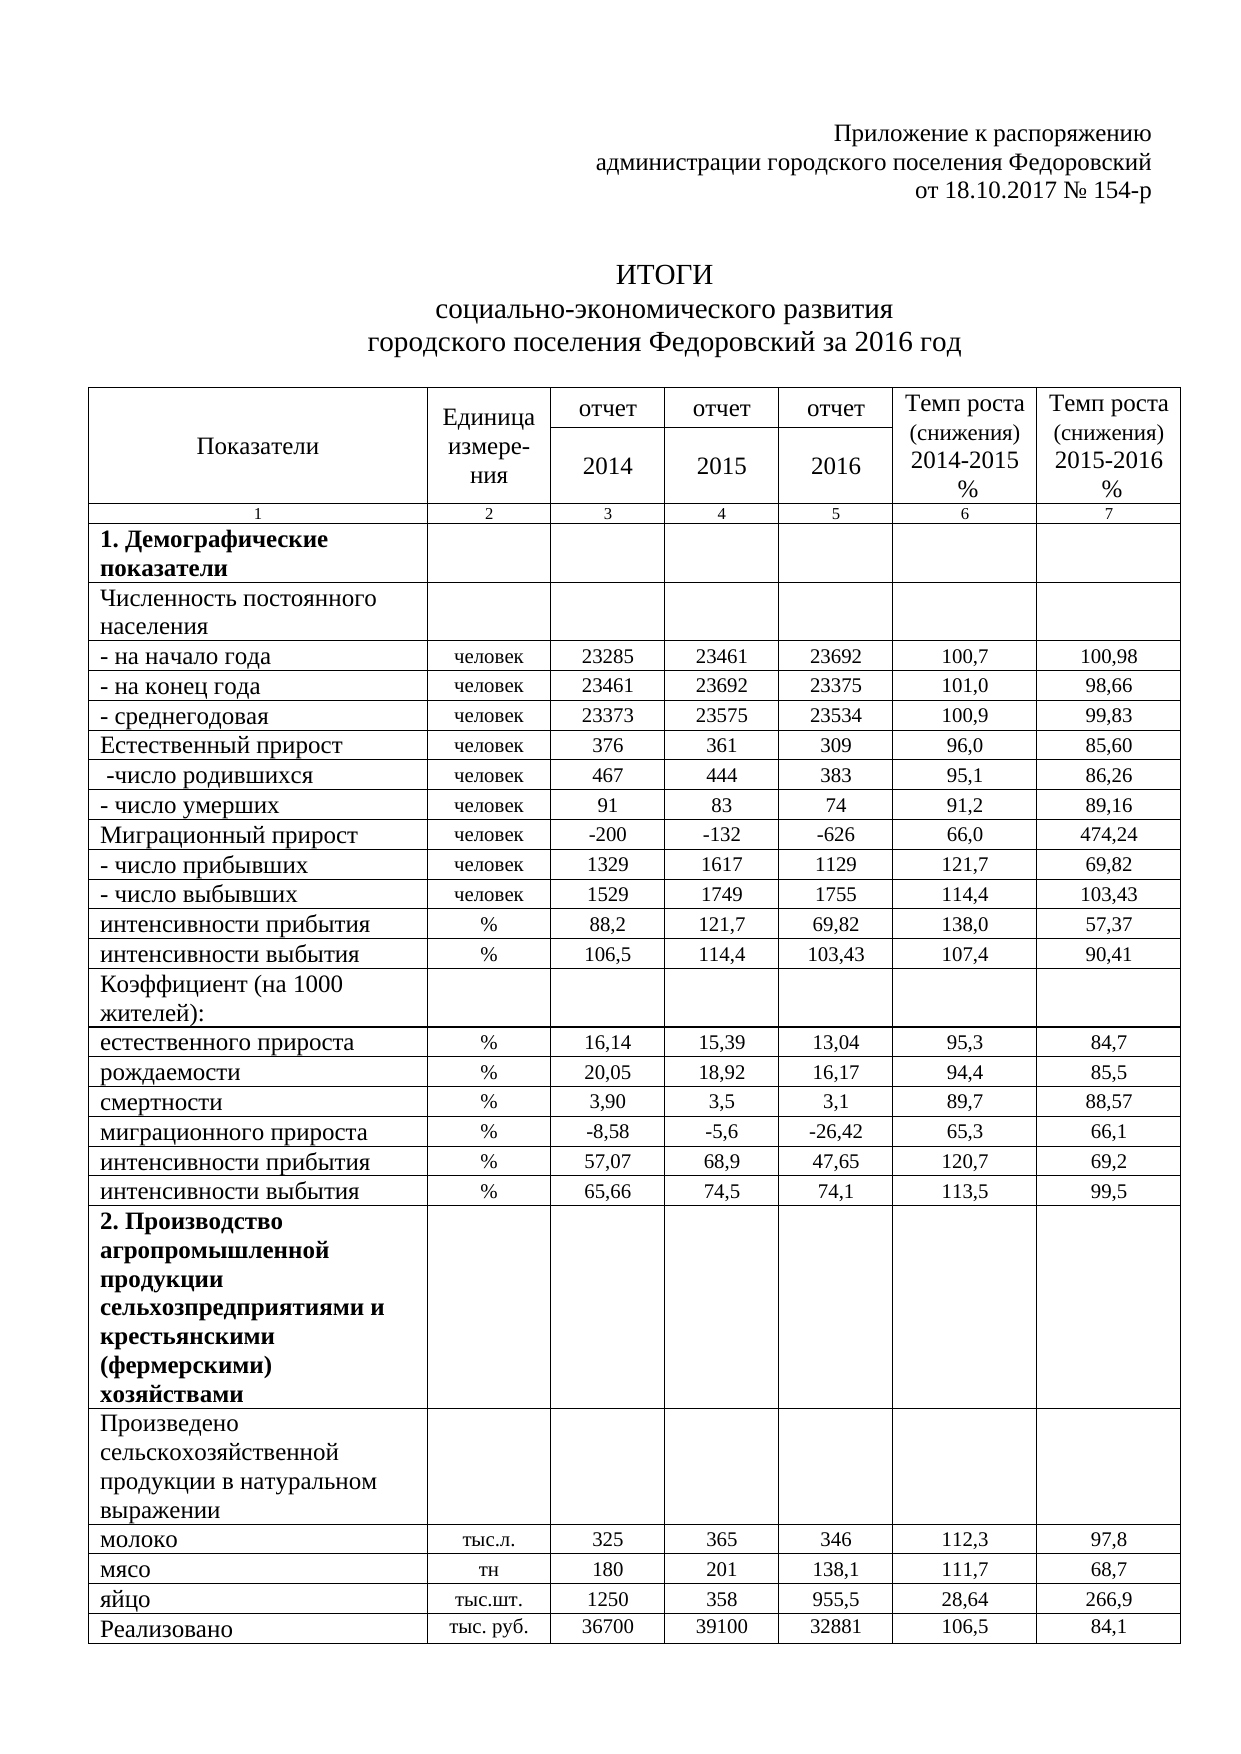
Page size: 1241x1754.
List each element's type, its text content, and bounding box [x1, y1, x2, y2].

table_cell 16,17 [779, 1057, 892, 1086]
table_cell 20,05 [551, 1057, 664, 1086]
table_cell 98,66 [1037, 671, 1180, 700]
table_cell 358 [665, 1584, 778, 1613]
table_cell 84,7 [1037, 1028, 1180, 1056]
table_cell 96,0 [893, 731, 1036, 759]
table_cell - число умерших [89, 790, 427, 819]
table_cell [665, 583, 778, 640]
table_cell интенсивности прибытия [89, 1147, 427, 1175]
table_cell 325 [551, 1525, 664, 1553]
table_cell 138,1 [779, 1554, 892, 1583]
table_cell 3,1 [779, 1087, 892, 1116]
table_cell [1037, 1206, 1180, 1407]
table_cell - число выбывших [89, 880, 427, 908]
table_cell 112,3 [893, 1525, 1036, 1553]
table_cell % [428, 1028, 550, 1056]
table_cell 28,64 [893, 1584, 1036, 1613]
table_cell 3,90 [551, 1087, 664, 1116]
text ИТОГИ [177, 257, 1152, 291]
table_cell 6 [893, 504, 1036, 523]
table_cell [779, 524, 892, 582]
table_cell 74 [779, 790, 892, 819]
table_cell мясо [89, 1554, 427, 1583]
table_cell 1250 [551, 1584, 664, 1613]
table_cell 2014 [551, 428, 664, 503]
table_header отчет [665, 388, 778, 427]
table_cell 89,7 [893, 1087, 1036, 1116]
table_cell 88,57 [1037, 1087, 1180, 1116]
table_cell рождаемости [89, 1057, 427, 1086]
table_cell человек [428, 731, 550, 759]
table_cell [551, 524, 664, 582]
table_cell 23373 [551, 701, 664, 729]
table_cell человек [428, 880, 550, 908]
table_cell 23575 [665, 701, 778, 729]
table_cell 1129 [779, 850, 892, 878]
table_cell [1037, 969, 1180, 1026]
table_cell 4 [665, 504, 778, 523]
table_cell [893, 524, 1036, 582]
table_cell 106,5 [893, 1614, 1036, 1643]
table_cell 376 [551, 731, 664, 759]
table_cell 107,4 [893, 939, 1036, 968]
table_cell -26,42 [779, 1117, 892, 1146]
table_cell 180 [551, 1554, 664, 1583]
table_cell человек [428, 850, 550, 878]
table_cell 2015 [665, 428, 778, 503]
table_cell [665, 1409, 778, 1523]
table_cell [779, 969, 892, 1026]
table_cell Коэффициент (на 1000 жителей): [89, 969, 427, 1026]
table_header отчет [551, 388, 664, 427]
table_cell 16,14 [551, 1028, 664, 1056]
table_cell тн [428, 1554, 550, 1583]
table_cell 1749 [665, 880, 778, 908]
table_cell 7 [1037, 504, 1180, 523]
table_cell 103,43 [1037, 880, 1180, 908]
table_cell естественного прироста [89, 1028, 427, 1056]
table_cell - на конец года [89, 671, 427, 700]
table_cell % [428, 1057, 550, 1086]
table_cell [428, 524, 550, 582]
table_cell Естественный прирост [89, 731, 427, 759]
table_cell [665, 524, 778, 582]
table_cell [551, 1206, 664, 1407]
table_cell 23692 [665, 671, 778, 700]
table_cell [428, 583, 550, 640]
table_cell [665, 1206, 778, 1407]
table_cell 2. Производство агропромышленной продукции сельхозпредприятиями и крестьянскими (фермерскими) хозяйствами [89, 1206, 427, 1407]
table_header Показатели [89, 388, 427, 503]
table_cell 201 [665, 1554, 778, 1583]
table_cell 88,2 [551, 909, 664, 938]
table_cell 95,1 [893, 760, 1036, 789]
table_cell % [428, 909, 550, 938]
table_cell миграционного прироста [89, 1117, 427, 1146]
table_cell 1755 [779, 880, 892, 908]
table_cell 101,0 [893, 671, 1036, 700]
table_cell Миграционный прирост [89, 820, 427, 849]
table_cell - число прибывших [89, 850, 427, 878]
table_cell человек [428, 820, 550, 849]
table_cell 361 [665, 731, 778, 759]
table_header Темп роста (снижения) 2015-2016 % [1037, 388, 1180, 503]
table_header отчет [779, 388, 892, 427]
text социально-экономического развития [177, 291, 1152, 324]
table_cell 3 [551, 504, 664, 523]
table_cell 309 [779, 731, 892, 759]
table_cell 23285 [551, 641, 664, 670]
table_cell [893, 583, 1036, 640]
table_cell 444 [665, 760, 778, 789]
table_cell 65,66 [551, 1176, 664, 1205]
table_cell % [428, 1117, 550, 1146]
table_cell человек [428, 671, 550, 700]
table_cell 383 [779, 760, 892, 789]
table_cell % [428, 1147, 550, 1175]
table_cell 120,7 [893, 1147, 1036, 1175]
table_cell тыс. руб. [428, 1614, 550, 1643]
table_cell 89,16 [1037, 790, 1180, 819]
table_cell 955,5 [779, 1584, 892, 1613]
table_cell [779, 1206, 892, 1407]
table_cell 111,7 [893, 1554, 1036, 1583]
table_cell Численность постоянного населения [89, 583, 427, 640]
table_cell 57,37 [1037, 909, 1180, 938]
table_cell 91 [551, 790, 664, 819]
table_cell -132 [665, 820, 778, 849]
table_cell 97,8 [1037, 1525, 1180, 1553]
table_cell тыс.л. [428, 1525, 550, 1553]
table_cell % [428, 1087, 550, 1116]
table_cell -626 [779, 820, 892, 849]
table_cell 467 [551, 760, 664, 789]
table_header Единица измере-ния [428, 388, 550, 503]
table_cell 23375 [779, 671, 892, 700]
table_cell 266,9 [1037, 1584, 1180, 1613]
table_cell 69,2 [1037, 1147, 1180, 1175]
table_cell [893, 1206, 1036, 1407]
table_cell [428, 969, 550, 1026]
table_cell 1617 [665, 850, 778, 878]
table_cell [1037, 583, 1180, 640]
text городского поселения Федоровский за 2016 год [177, 324, 1152, 358]
table_cell интенсивности выбытия [89, 939, 427, 968]
table_cell -200 [551, 820, 664, 849]
table_cell 23461 [665, 641, 778, 670]
table_cell 99,83 [1037, 701, 1180, 729]
table_cell 99,5 [1037, 1176, 1180, 1205]
table_cell тыс.шт. [428, 1584, 550, 1613]
table_cell 100,9 [893, 701, 1036, 729]
table_cell 15,39 [665, 1028, 778, 1056]
table_cell 1529 [551, 880, 664, 908]
table_cell человек [428, 760, 550, 789]
table_cell 103,43 [779, 939, 892, 968]
table_cell 1 [89, 504, 427, 523]
table_cell 94,4 [893, 1057, 1036, 1086]
table_cell 13,04 [779, 1028, 892, 1056]
text от 18.10.2017 № 154-р [177, 176, 1152, 204]
table_cell 69,82 [779, 909, 892, 938]
table_cell 2016 [779, 428, 892, 503]
table_cell 23534 [779, 701, 892, 729]
table_cell [665, 969, 778, 1026]
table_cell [89, 1614, 427, 1643]
table_cell 114,4 [665, 939, 778, 968]
table_cell 100,7 [893, 641, 1036, 670]
table_cell 86,26 [1037, 760, 1180, 789]
table_cell 85,5 [1037, 1057, 1180, 1086]
table_cell [428, 1409, 550, 1523]
table_cell [1037, 1409, 1180, 1523]
table_cell интенсивности прибытия [89, 909, 427, 938]
table_cell смертности [89, 1087, 427, 1116]
table_cell 74,1 [779, 1176, 892, 1205]
table_cell % [428, 939, 550, 968]
table_cell яйцо [89, 1584, 427, 1613]
table_cell интенсивности выбытия [89, 1176, 427, 1205]
table_cell 36700 [551, 1614, 664, 1643]
table_cell 106,5 [551, 939, 664, 968]
table_cell - среднегодовая [89, 701, 427, 729]
table_cell 66,1 [1037, 1117, 1180, 1146]
table_cell 3,5 [665, 1087, 778, 1116]
table_cell 23692 [779, 641, 892, 670]
table_cell 57,07 [551, 1147, 664, 1175]
table_cell 346 [779, 1525, 892, 1553]
table_cell % [428, 1176, 550, 1205]
table_cell Произведено сельскохозяйственной продукции в натуральном выражении [89, 1409, 427, 1523]
table_cell [779, 1409, 892, 1523]
table_cell 32881 [779, 1614, 892, 1643]
table_cell 2 [428, 504, 550, 523]
table_cell [551, 969, 664, 1026]
table_cell человек [428, 641, 550, 670]
table_cell 74,5 [665, 1176, 778, 1205]
table_cell человек [428, 790, 550, 819]
table_cell 138,0 [893, 909, 1036, 938]
table_cell 90,41 [1037, 939, 1180, 968]
table_cell 121,7 [893, 850, 1036, 878]
table_cell 47,65 [779, 1147, 892, 1175]
table_cell [551, 1409, 664, 1523]
table_cell 1329 [551, 850, 664, 878]
table_cell 68,9 [665, 1147, 778, 1175]
table_cell человек [428, 701, 550, 729]
table_header Темп роста (снижения) 2014-2015 % [893, 388, 1036, 503]
table_cell 1. Демографические показатели [89, 524, 427, 582]
table_cell 121,7 [665, 909, 778, 938]
table_cell 83 [665, 790, 778, 819]
table_cell [893, 969, 1036, 1026]
table_cell 68,7 [1037, 1554, 1180, 1583]
table_cell 85,60 [1037, 731, 1180, 759]
table_cell 100,98 [1037, 641, 1180, 670]
table_cell -число родившихся [89, 760, 427, 789]
table_cell [1037, 524, 1180, 582]
table_cell - на начало года [89, 641, 427, 670]
table_cell 113,5 [893, 1176, 1036, 1205]
table_cell 39100 [665, 1614, 778, 1643]
table_cell 66,0 [893, 820, 1036, 849]
subtitle Приложение к распоряжению [177, 118, 1152, 147]
table_cell 95,3 [893, 1028, 1036, 1056]
table_cell 5 [779, 504, 892, 523]
table_cell 91,2 [893, 790, 1036, 819]
table_cell [893, 1409, 1036, 1523]
table_cell [551, 583, 664, 640]
table_cell [428, 1206, 550, 1407]
table_cell 84,1 [1037, 1614, 1180, 1643]
table_cell 114,4 [893, 880, 1036, 908]
table_cell 23461 [551, 671, 664, 700]
table_cell молоко [89, 1525, 427, 1553]
table_cell [779, 583, 892, 640]
table_cell 18,92 [665, 1057, 778, 1086]
table_cell -8,58 [551, 1117, 664, 1146]
subtitle администрации городского поселения Федоровский [177, 147, 1152, 176]
table_cell 365 [665, 1525, 778, 1553]
table_cell 474,24 [1037, 820, 1180, 849]
table_cell 69,82 [1037, 850, 1180, 878]
table_cell -5,6 [665, 1117, 778, 1146]
table_cell 65,3 [893, 1117, 1036, 1146]
